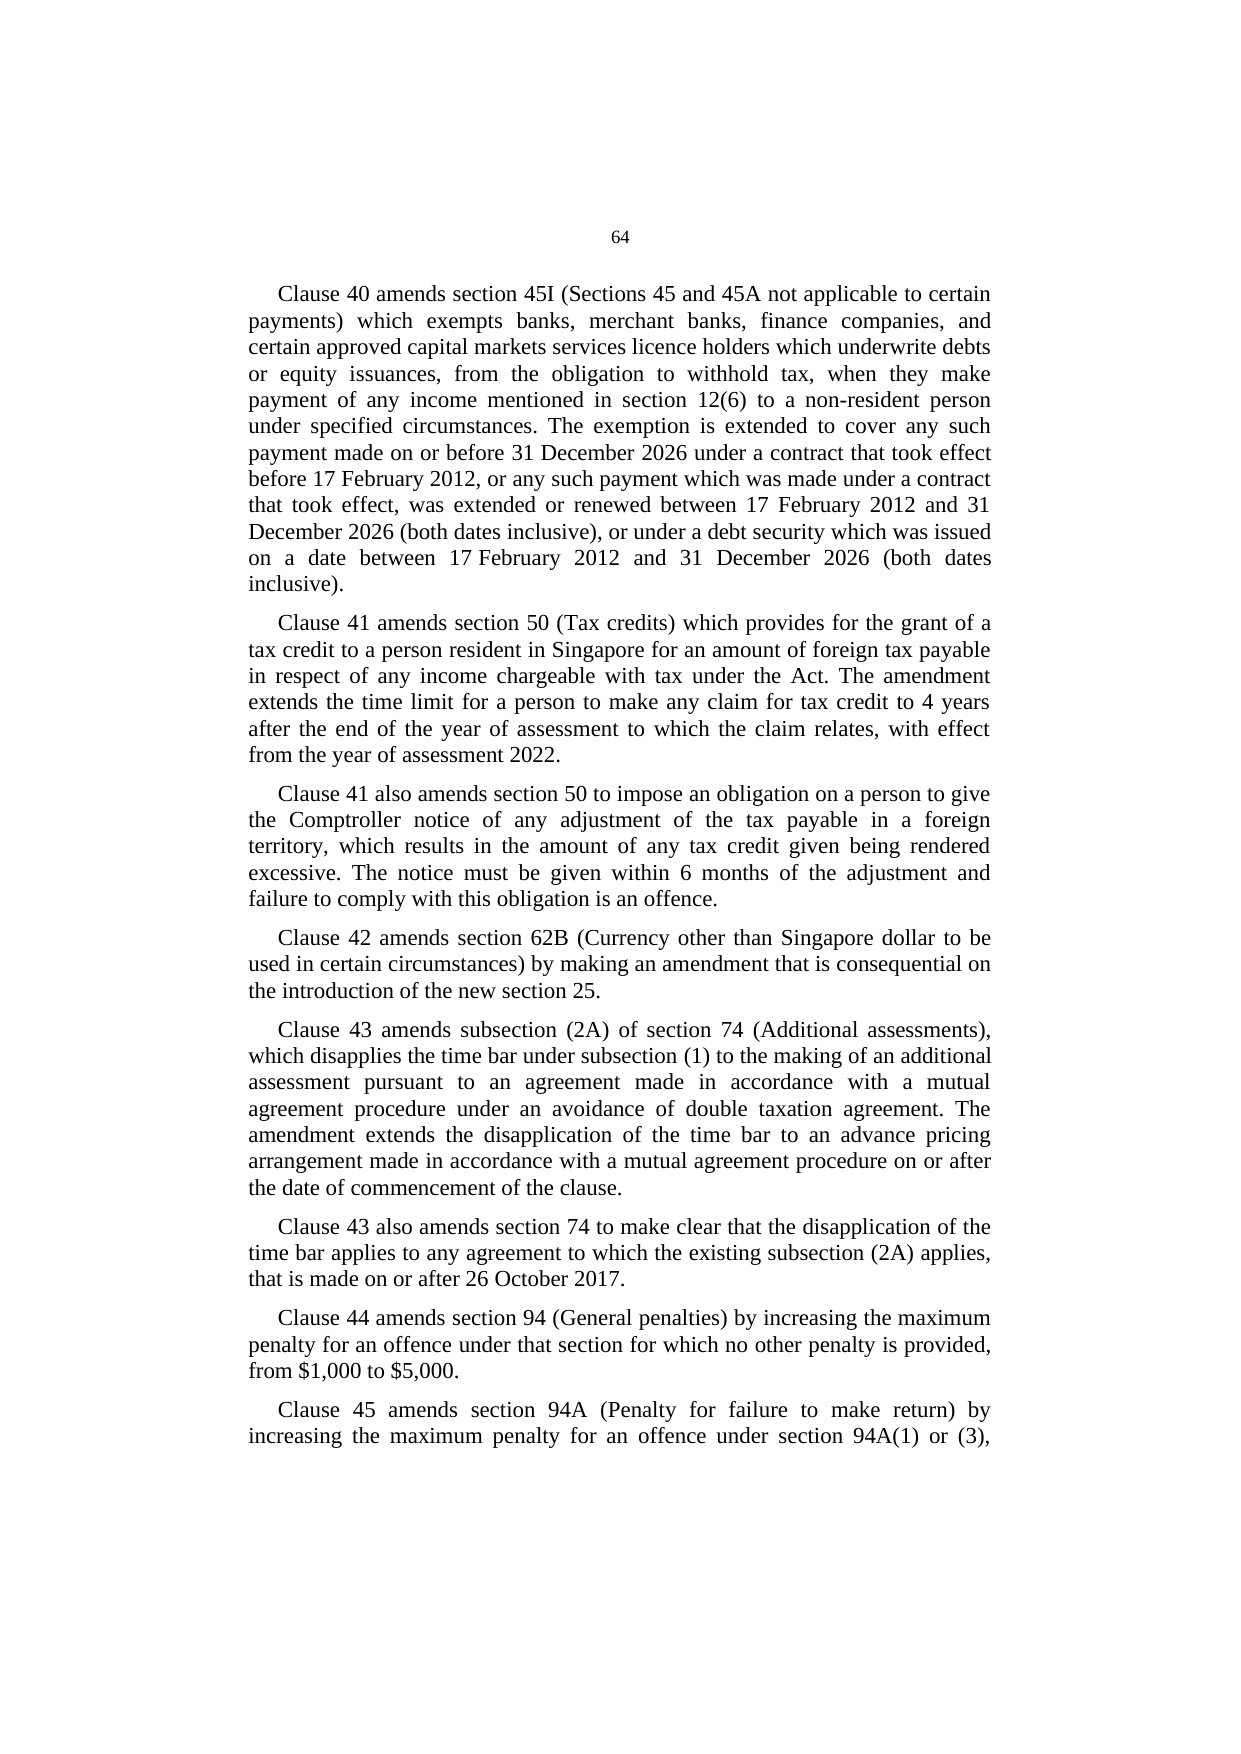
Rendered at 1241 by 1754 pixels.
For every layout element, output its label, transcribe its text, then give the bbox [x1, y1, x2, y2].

text Clause 43 amends subsection (2A) of section 74 (Additional assessments), which disapplies the time bar under subsection (1) to the making of an additional assessment pursuant to an agreement made in accordance with a mutual agreement procedure under an avoidance of double taxation agreement. The amendment extends the disapplication of the time bar to an advance pricing arrangement made in accordance with a mutual agreement procedure on or after the date of commencement of the clause. [248, 1016, 992, 1200]
text Clause 41 amends section 50 (Tax credits) which provides for the grant of a tax credit to a person resident in Singapore for an amount of foreign tax payable in respect of any income chargeable with tax under the Act. The amendment extends the time limit for a person to make any claim for tax credit to 4 years after the end of the year of assessment to which the claim relates, with effect from the year of assessment 2022. [248, 609, 992, 767]
text Clause 43 also amends section 74 to make clear that the disapplication of the time bar applies to any agreement to which the existing subsection (2A) applies, that is made on or after 26 October 2017. [248, 1213, 992, 1292]
text Clause 40 amends section 45I (Sections 45 and 45A not applicable to certain payments) which exempts banks, merchant banks, finance companies, and certain approved capital markets services licence holders which underwrite debts or equity issuances, from the obligation to withhold tax, when they make payment of any income mentioned in section 12(6) to a non-resident person under specified circumstances. The exemption is extended to cover any such payment made on or before 31 December 2026 under a contract that took effect before 17 February 2012, or any such payment which was made under a contract that took effect, was extended or renewed between 17 February 2012 and 31 December 2026 (both dates inclusive), or under a debt security which was issued on a date between 17 February 2012 and 31 December 2026 (both dates inclusive). [248, 281, 992, 597]
text Clause 42 amends section 62B (Currency other than Singapore dollar to be used in certain circumstances) by making an amendment that is consequential on the introduction of the new section 25. [248, 924, 992, 1003]
text Clause 44 amends section 94 (General penalties) by increasing the maximum penalty for an offence under that section for which no other penalty is provided, from $1,000 to $5,000. [248, 1304, 992, 1383]
text Clause 41 also amends section 50 to impose an obligation on a person to give the Comptroller notice of any adjustment of the tax payable in a foreign territory, which results in the amount of any tax credit given being rendered excessive. The notice must be given within 6 months of the adjustment and failure to comply with this obligation is an offence. [248, 780, 992, 912]
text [248, 1396, 992, 1448]
